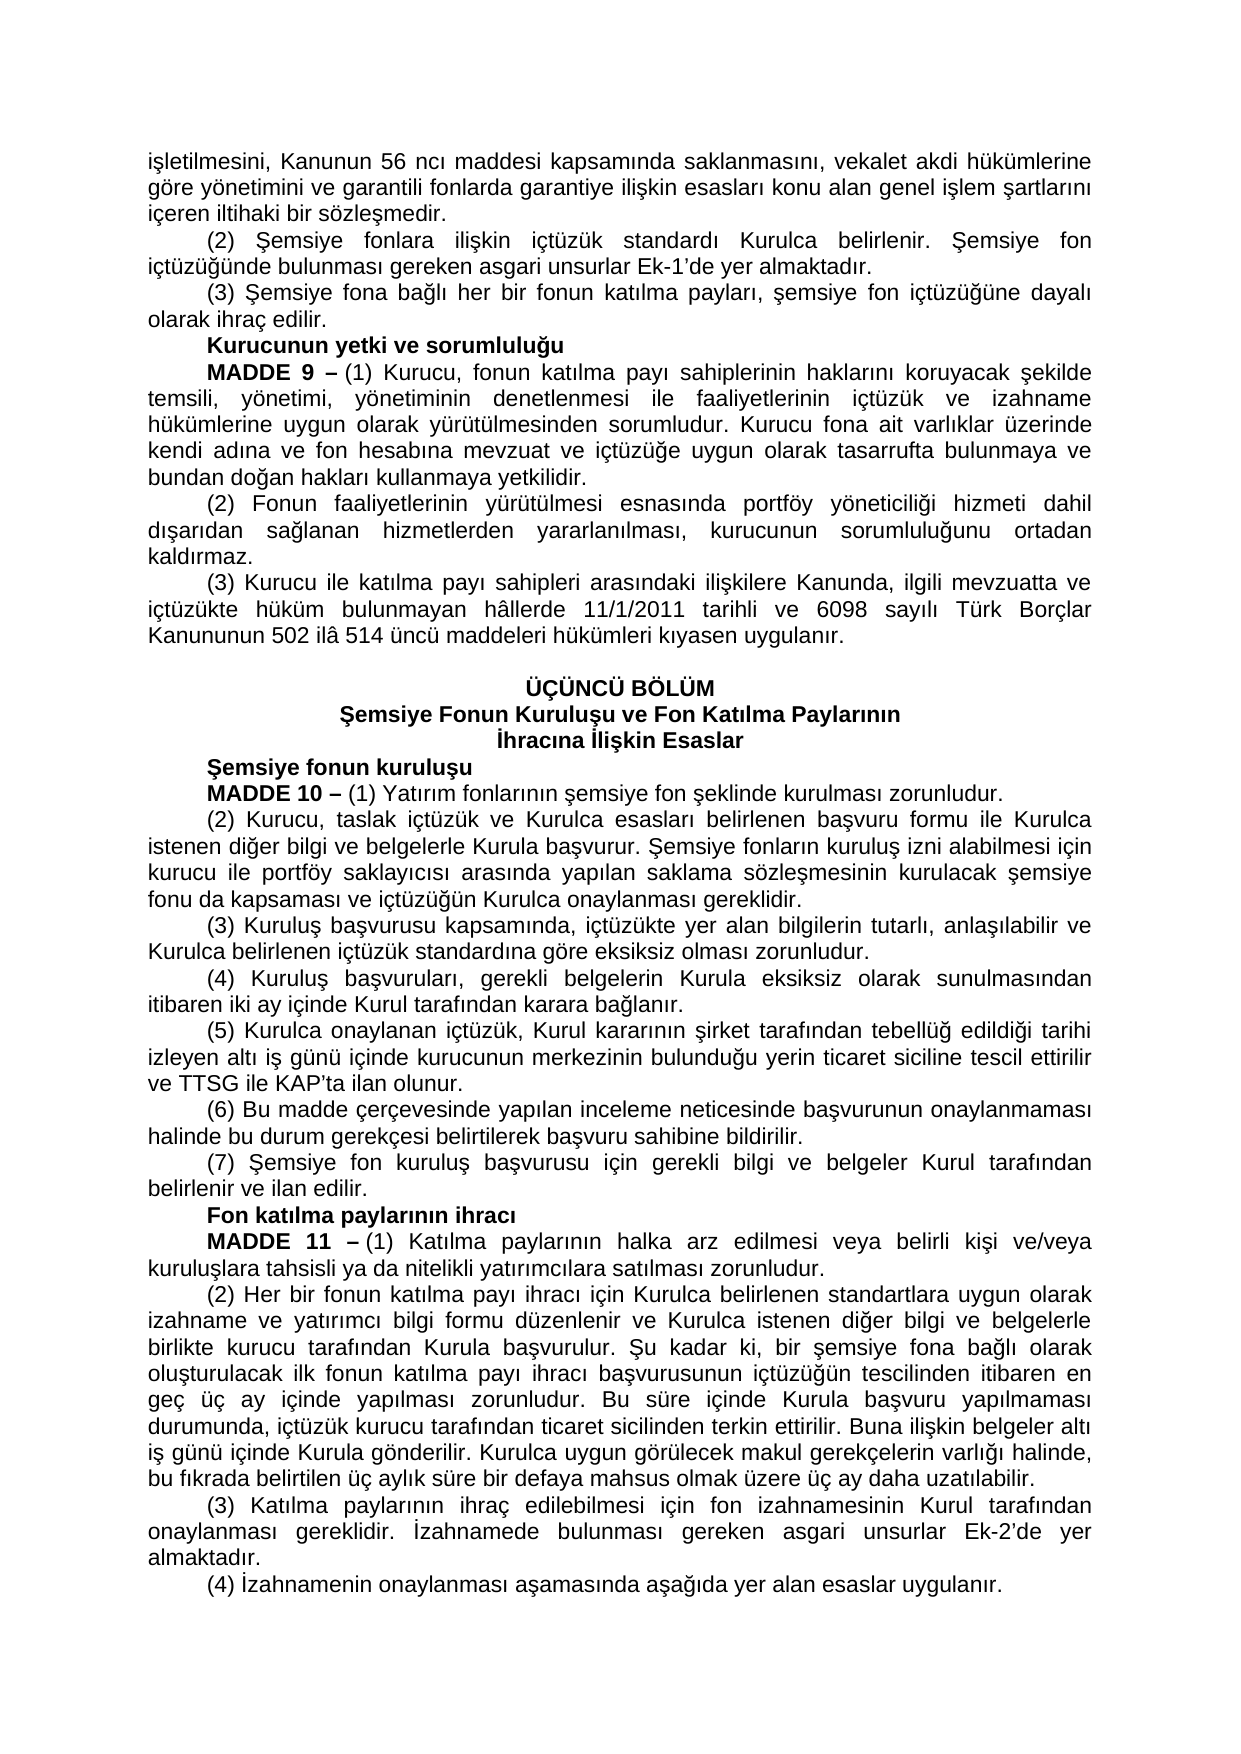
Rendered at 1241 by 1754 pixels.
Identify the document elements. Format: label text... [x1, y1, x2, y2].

text Şemsiye fonun kuruluşu [148, 754, 1093, 780]
text İhracına İlişkin Esaslar [148, 727, 1093, 754]
text Kurucunun yetki ve sorumluluğu [148, 332, 1093, 358]
text (3) Kuruluş başvurusu kapsamında, içtüzükte yer alan bilgilerin tutarlı, anlaşılabilir ve Kurulca belirlenen içtüzük standardına göre eksiksiz olması zorunludur. [148, 912, 1093, 964]
text Fon katılma paylarının ihracı [148, 1202, 1093, 1228]
text (4) Kuruluş başvuruları, gerekli belgelerin Kurula eksiksiz olarak sunulmasından itibaren iki ay içinde Kurul tarafından karara bağlanır. [148, 964, 1093, 1017]
text ÜÇÜNCÜ BÖLÜM [148, 675, 1093, 701]
text (3) Şemsiye fona bağlı her bir fonun katılma payları, şemsiye fon içtüzüğüne dayalı olarak ihraç edilir. [148, 279, 1093, 332]
text (4) İzahnamenin onaylanması aşamasında aşağıda yer alan esaslar uygulanır. [148, 1571, 1093, 1597]
text (3) Kurucu ile katılma payı sahipleri arasındaki ilişkilere Kanunda, ilgili mevzuatta ve içtüzükte hüküm bulunmayan hâllerde 11/1/2011 tarihli ve 6098 sayılı Türk Borçlar Kanununun 502 ilâ 514 üncü maddeleri hükümleri kıyasen uygulanır. [148, 569, 1093, 648]
text (2) Her bir fonun katılma payı ihracı için Kurulca belirlenen standartlara uygun olarak izahname ve yatırımcı bilgi formu düzenlenir ve Kurulca istenen diğer bilgi ve belgelerle birlikte kurucu tarafından Kurula başvurulur. Şu kadar ki, bir şemsiye fona bağlı olarak oluşturulacak ilk fonun katılma payı ihracı başvurusunun içtüzüğün tescilinden itibaren en geç üç ay içinde yapılması zorunludur. Bu süre içinde Kurula başvuru yapılmaması durumunda, içtüzük kurucu tarafından ticaret sicilinden terkin ettirilir. Buna ilişkin belgeler altı iş günü içinde Kurula gönderilir. Kurulca uygun görülecek makul gerekçelerin varlığı halinde, bu fıkrada belirtilen üç aylık süre bir defaya mahsus olmak üzere üç ay daha uzatılabilir. [148, 1281, 1093, 1492]
text MADDE 11 – (1) Katılma paylarının halka arz edilmesi veya belirli kişi ve/veya kuruluşlara tahsisli ya da nitelikli yatırımcılara satılması zorunludur. [148, 1228, 1093, 1281]
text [148, 148, 1093, 227]
text Şemsiye Fonun Kuruluşu ve Fon Katılma Paylarının [148, 701, 1093, 727]
text (2) Kurucu, taslak içtüzük ve Kurulca esasları belirlenen başvuru formu ile Kurulca istenen diğer bilgi ve belgelerle Kurula başvurur. Şemsiye fonların kuruluş izni alabilmesi için kurucu ile portföy saklayıcısı arasında yapılan saklama sözleşmesinin kurulacak şemsiye fonu da kapsaması ve içtüzüğün Kurulca onaylanması gereklidir. [148, 806, 1093, 912]
text (2) Fonun faaliyetlerinin yürütülmesi esnasında portföy yöneticiliği hizmeti dahil dışarıdan sağlanan hizmetlerden yararlanılması, kurucunun sorumluluğunu ortadan kaldırmaz. [148, 490, 1093, 569]
text MADDE 10 – (1) Yatırım fonlarının şemsiye fon şeklinde kurulması zorunludur. [148, 780, 1093, 806]
text (5) Kurulca onaylanan içtüzük, Kurul kararının şirket tarafından tebellüğ edildiği tarihi izleyen altı iş günü içinde kurucunun merkezinin bulunduğu yerin ticaret siciline tescil ettirilir ve TTSG ile KAP’ta ilan olunur. [148, 1017, 1093, 1096]
text (2) Şemsiye fonlara ilişkin içtüzük standardı Kurulca belirlenir. Şemsiye fon içtüzüğünde bulunması gereken asgari unsurlar Ek-1’de yer almaktadır. [148, 227, 1093, 279]
text (3) Katılma paylarının ihraç edilebilmesi için fon izahnamesinin Kurul tarafından onaylanması gereklidir. İzahnamede bulunması gereken asgari unsurlar Ek-2’de yer almaktadır. [148, 1492, 1093, 1571]
text MADDE 9 – (1) Kurucu, fonun katılma payı sahiplerinin haklarını koruyacak şekilde temsili, yönetimi, yönetiminin denetlenmesi ile faaliyetlerinin içtüzük ve izahname hükümlerine uygun olarak yürütülmesinden sorumludur. Kurucu fona ait varlıklar üzerinde kendi adına ve fon hesabına mevzuat ve içtüzüğe uygun olarak tasarrufta bulunmaya ve bundan doğan hakları kullanmaya yetkilidir. [148, 358, 1093, 490]
text (6) Bu madde çerçevesinde yapılan inceleme neticesinde başvurunun onaylanmaması halinde bu durum gerekçesi belirtilerek başvuru sahibine bildirilir. [148, 1096, 1093, 1149]
text (7) Şemsiye fon kuruluş başvurusu için gerekli bilgi ve belgeler Kurul tarafından belirlenir ve ilan edilir. [148, 1149, 1093, 1202]
